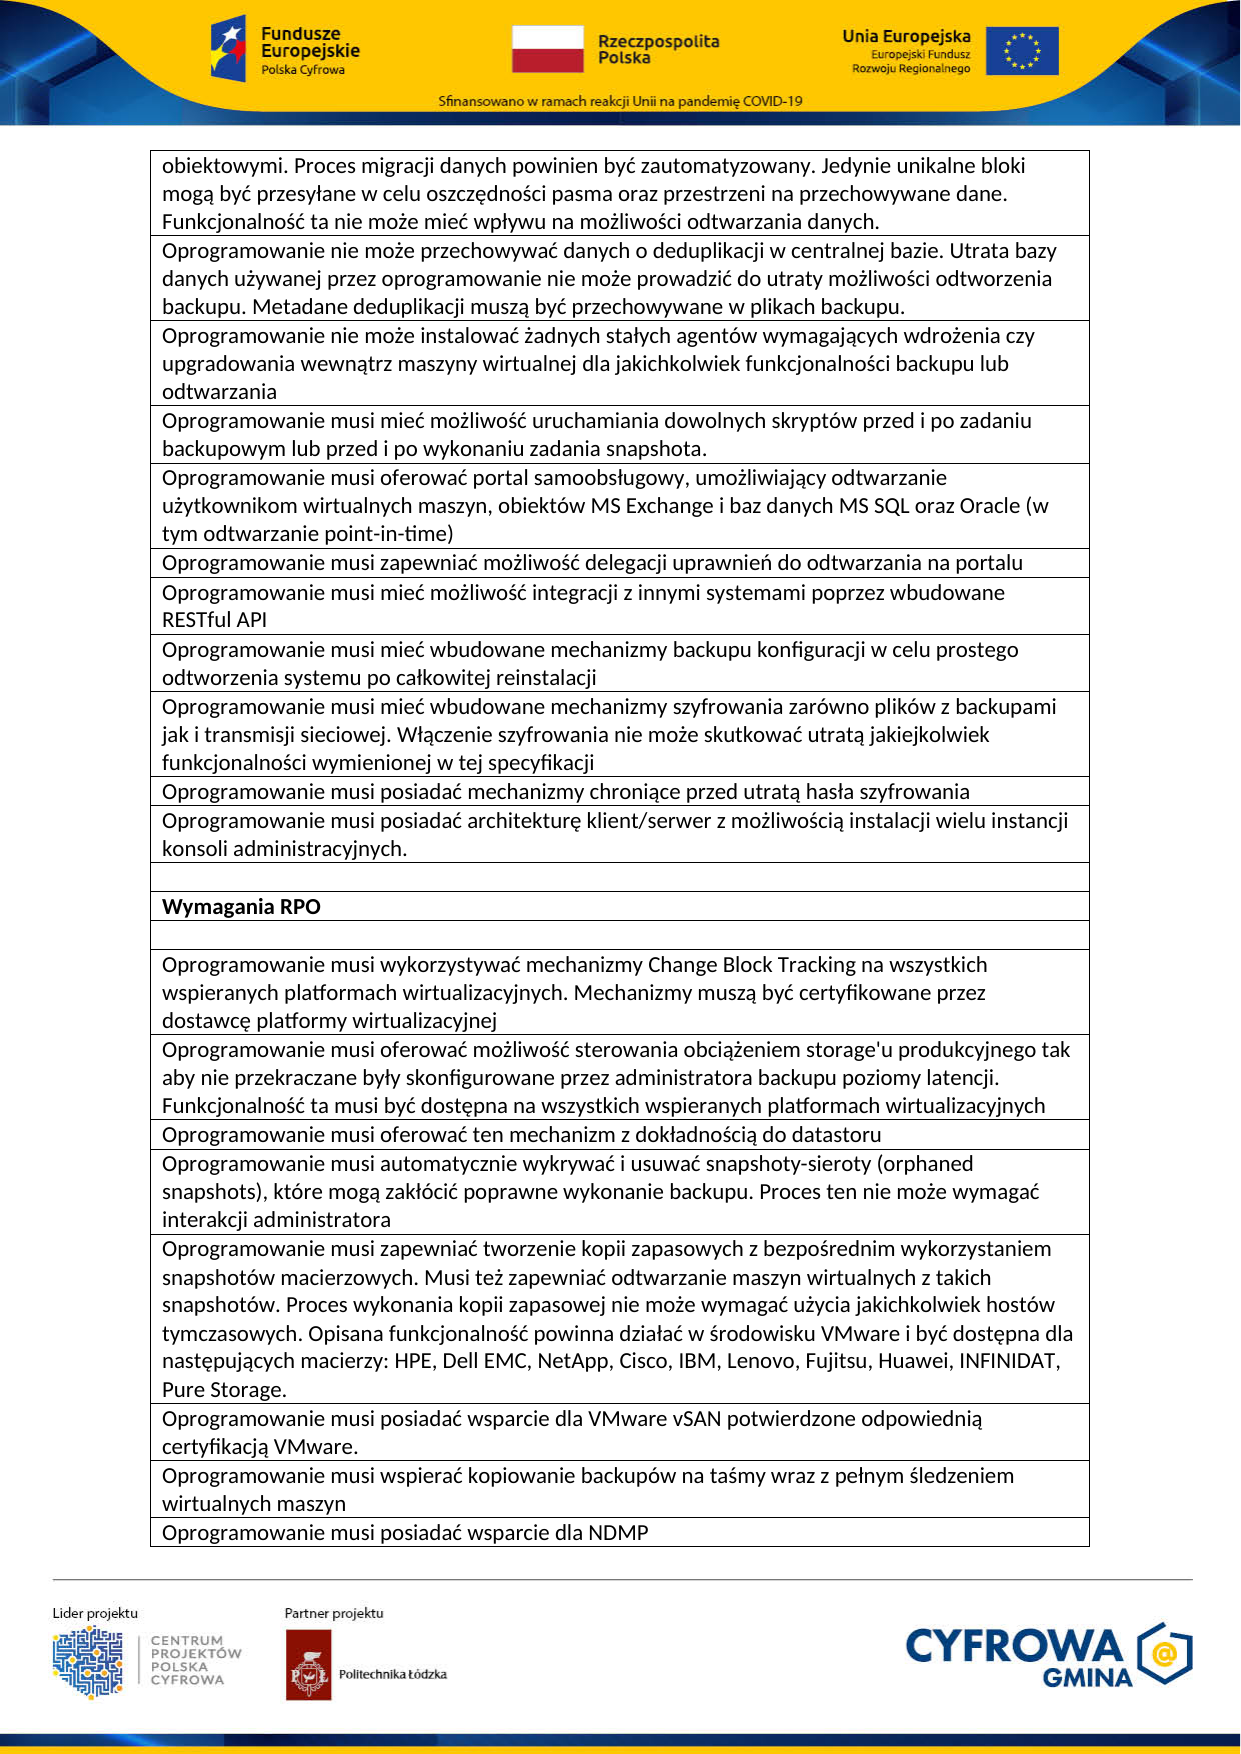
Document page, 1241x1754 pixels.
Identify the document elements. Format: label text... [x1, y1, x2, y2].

table_cell Wymagania RPO [151, 892, 1089, 920]
table_cell Oprogramowanie musi zapewniać możliwość delegacji uprawnień do odtwarzania na portalu [151, 549, 1089, 577]
table_cell Oprogramowanie musi posiadać wsparcie dla VMware vSAN potwierdzone odpowiednią certyfikacją VMware. [151, 1404, 1089, 1460]
table_cell Oprogramowanie musi automatycznie wykrywać i usuwać snapshoty-sieroty (orphaned snapshots), które mogą zakłócić poprawne wykonanie backupu. Proces ten nie może wymagać interakcji administratora [151, 1150, 1089, 1233]
picture [0, 0, 1241, 1754]
table_cell Oprogramowanie musi oferować ten mechanizm z dokładnością do datastoru [151, 1120, 1089, 1148]
table_cell Oprogramowanie musi wspierać kopiowanie backupów na taśmy wraz z pełnym śledzeniem wirtualnych maszyn [151, 1461, 1089, 1517]
table_cell Oprogramowanie musi posiadać wsparcie dla NDMP [151, 1518, 1089, 1546]
table_cell Oprogramowanie musi mieć możliwość integracji z innymi systemami poprzez wbudowane RESTful API [151, 578, 1089, 634]
table_cell [151, 863, 1089, 891]
table_cell Oprogramowanie nie może instalować żadnych stałych agentów wymagających wdrożenia czy upgradowania wewnątrz maszyny wirtualnej dla jakichkolwiek funkcjonalności backupu lub odtwarzania [151, 321, 1089, 405]
table_cell Oprogramowanie musi mieć wbudowane mechanizmy szyfrowania zarówno plików z backupami jak i transmisji sieciowej. Włączenie szyfrowania nie może skutkować utratą jakiejkolwiek funkcjonalności wymienionej w tej specyfikacji [151, 692, 1089, 776]
table_cell Oprogramowanie musi mieć wbudowane mechanizmy backupu konfiguracji w celu prostego odtworzenia systemu po całkowitej reinstalacji [151, 635, 1089, 691]
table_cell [151, 151, 1089, 235]
table_cell Oprogramowanie musi zapewniać tworzenie kopii zapasowych z bezpośrednim wykorzystaniem snapshotów macierzowych. Musi też zapewniać odtwarzanie maszyn wirtualnych z takich snapshotów. Proces wykonania kopii zapasowej nie może wymagać użycia jakichkolwiek hostów tymczasowych. Opisana funkcjonalność powinna działać w środowisku VMware i być dostępna dla następujących macierzy: HPE, Dell EMC, NetApp, Cisco, IBM, Lenovo, Fujitsu, Huawei, INFINIDAT, Pure Storage. [151, 1235, 1089, 1403]
table_cell Oprogramowanie musi posiadać mechanizmy chroniące przed utratą hasła szyfrowania [151, 777, 1089, 805]
table_cell Oprogramowanie nie może przechowywać danych o deduplikacji w centralnej bazie. Utrata bazy danych używanej przez oprogramowanie nie może prowadzić do utraty możliwości odtworzenia backupu. Metadane deduplikacji muszą być przechowywane w plikach backupu. [151, 236, 1089, 320]
table_cell Oprogramowanie musi wykorzystywać mechanizmy Change Block Tracking na wszystkich wspieranych platformach wirtualizacyjnych. Mechanizmy muszą być certyfikowane przez dostawcę platformy wirtualizacyjnej [151, 950, 1089, 1034]
table_cell Oprogramowanie musi mieć możliwość uruchamiania dowolnych skryptów przed i po zadaniu backupowym lub przed i po wykonaniu zadania snapshota. [151, 406, 1089, 462]
table_cell Oprogramowanie musi oferować możliwość sterowania obciążeniem storage'u produkcyjnego tak aby nie przekraczane były skonfigurowane przez administratora backupu poziomy latencji. Funkcjonalność ta musi być dostępna na wszystkich wspieranych platformach wirtualizacyjnych [151, 1035, 1089, 1119]
table_cell Oprogramowanie musi oferować portal samoobsługowy, umożliwiający odtwarzanie użytkownikom wirtualnych maszyn, obiektów MS Exchange i baz danych MS SQL oraz Oracle (w tym odtwarzanie point-in-time) [151, 464, 1089, 547]
table_cell [151, 921, 1089, 949]
table_cell Oprogramowanie musi posiadać architekturę klient/serwer z możliwością instalacji wielu instancji konsoli administracyjnych. [151, 806, 1089, 862]
